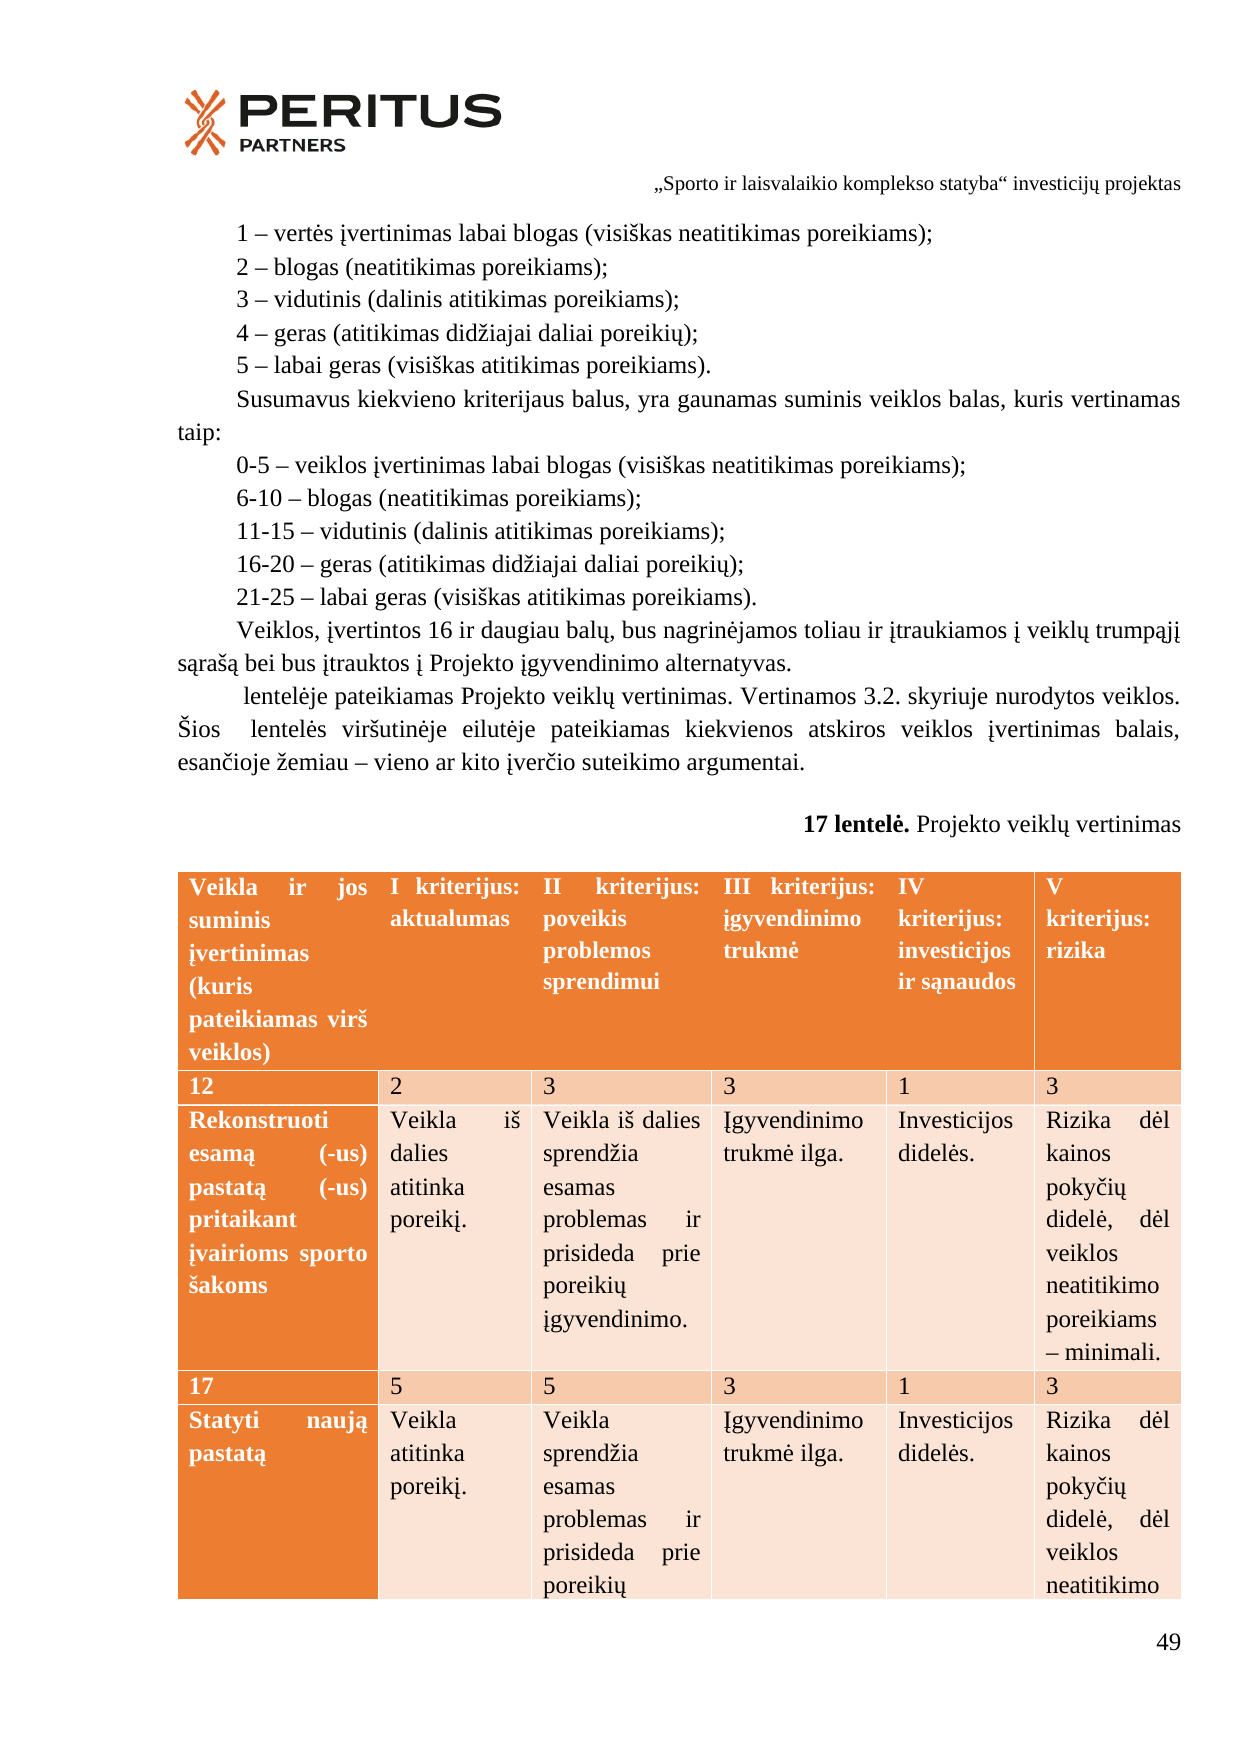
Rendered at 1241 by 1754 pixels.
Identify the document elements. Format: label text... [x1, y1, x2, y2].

table_cell Statyti naują pastatą [178, 1405, 378, 1599]
text 6-10 – blogas (neatitikimas poreikiams); [177, 483, 1181, 511]
table_cell Investicijos didelės. [887, 1405, 1034, 1599]
table_cell 2 [379, 1071, 531, 1104]
table_cell 17 [178, 1371, 378, 1404]
table_cell Rekonstruoti esamą (-us) pastatą (-us) pritaikant įvairioms sporto šakoms [178, 1106, 378, 1370]
table_cell 12 [178, 1071, 378, 1104]
table_cell 5 [532, 1371, 711, 1404]
table_header III kriterijus: įgyvendinimo trukmė [712, 872, 887, 1070]
table_header IV kriterijus: investicijos ir sąnaudos [887, 872, 1034, 1070]
table_header II kriterijus: poveikis problemos sprendimui [532, 872, 712, 1070]
table_header V kriterijus: rizika [1035, 872, 1181, 1070]
table_cell Įgyvendinimo trukmė ilga. [712, 1405, 886, 1599]
text 17 lentelėje pateikiamas Projekto veiklų vertinimas. Vertinamos 3.2. skyriuje nurodytos veiklos. Šios 17 lentelės viršutinėje eilutėje pateikiamas kiekvienos atskiros veiklos įvertinimas balais, esančioje žemiau – vieno ar kito įverčio suteikimo argumentai. [177, 681, 1181, 776]
text 5 – labai geras (visiškas atitikimas poreikiams). [177, 351, 1181, 379]
text 3 – vidutinis (dalinis atitikimas poreikiams); [177, 284, 1181, 313]
text 17 lentelė. Projekto veiklų vertinimas [177, 809, 1181, 838]
table_cell 3 [1035, 1371, 1181, 1404]
text 11-15 – vidutinis (dalinis atitikimas poreikiams); [177, 516, 1181, 544]
table_cell 1 [887, 1071, 1034, 1104]
text 1 – vertės įvertinimas labai blogas (visiškas neatitikimas poreikiams); [177, 218, 1181, 247]
text Susumavus kiekvieno kriterijaus balus, yra gaunamas suminis veiklos balas, kuris vertinamas taip: [177, 384, 1181, 445]
table_cell Veikla iš dalies atitinka poreikį. [379, 1106, 531, 1370]
table_cell 3 [532, 1071, 711, 1104]
table_cell 3 [1035, 1071, 1181, 1104]
text 4 – geras (atitikimas didžiajai daliai poreikių); [177, 318, 1181, 346]
table_cell 3 [712, 1071, 886, 1104]
text 21-25 – labai geras (visiškas atitikimas poreikiams). [177, 582, 1181, 611]
table_header I kriterijus: aktualumas [379, 872, 532, 1070]
table_cell 5 [379, 1371, 531, 1404]
picture [177, 73, 506, 171]
text Veiklos, įvertintos 16 ir daugiau balų, bus nagrinėjamos toliau ir įtraukiamos į veiklų trumpąjį sąrašą bei bus įtrauktos į Projekto įgyvendinimo alternatyvas. [177, 615, 1181, 677]
table_header Veikla ir jos suminis įvertinimas (kuris pateikiamas virš veiklos) [178, 872, 379, 1070]
table_cell Investicijos didelės. [887, 1106, 1034, 1370]
table_cell Veikla atitinka poreikį. [379, 1405, 531, 1599]
table_cell Veikla iš dalies sprendžia esamas problemas ir prisideda prie poreikių įgyvendinimo. [532, 1106, 711, 1370]
table_cell Rizika dėl kainos pokyčių didelė, dėl veiklos neatitikimo poreikiams – minimali. [1035, 1405, 1181, 1599]
table_cell Įgyvendinimo trukmė ilga. [712, 1106, 886, 1370]
table_cell 1 [887, 1371, 1034, 1404]
text 2 – blogas (neatitikimas poreikiams); [177, 252, 1181, 280]
table_cell Rizika dėl kainos pokyčių didelė, dėl veiklos neatitikimo poreikiams – minimali. [1035, 1106, 1181, 1370]
table_cell 3 [712, 1371, 886, 1404]
text 16-20 – geras (atitikimas didžiajai daliai poreikių); [177, 549, 1181, 577]
text 0-5 – veiklos įvertinimas labai blogas (visiškas neatitikimas poreikiams); [177, 450, 1181, 478]
table_cell Veikla sprendžia esamas problemas ir prisideda prie poreikių įgyvendinimo. [532, 1405, 711, 1599]
